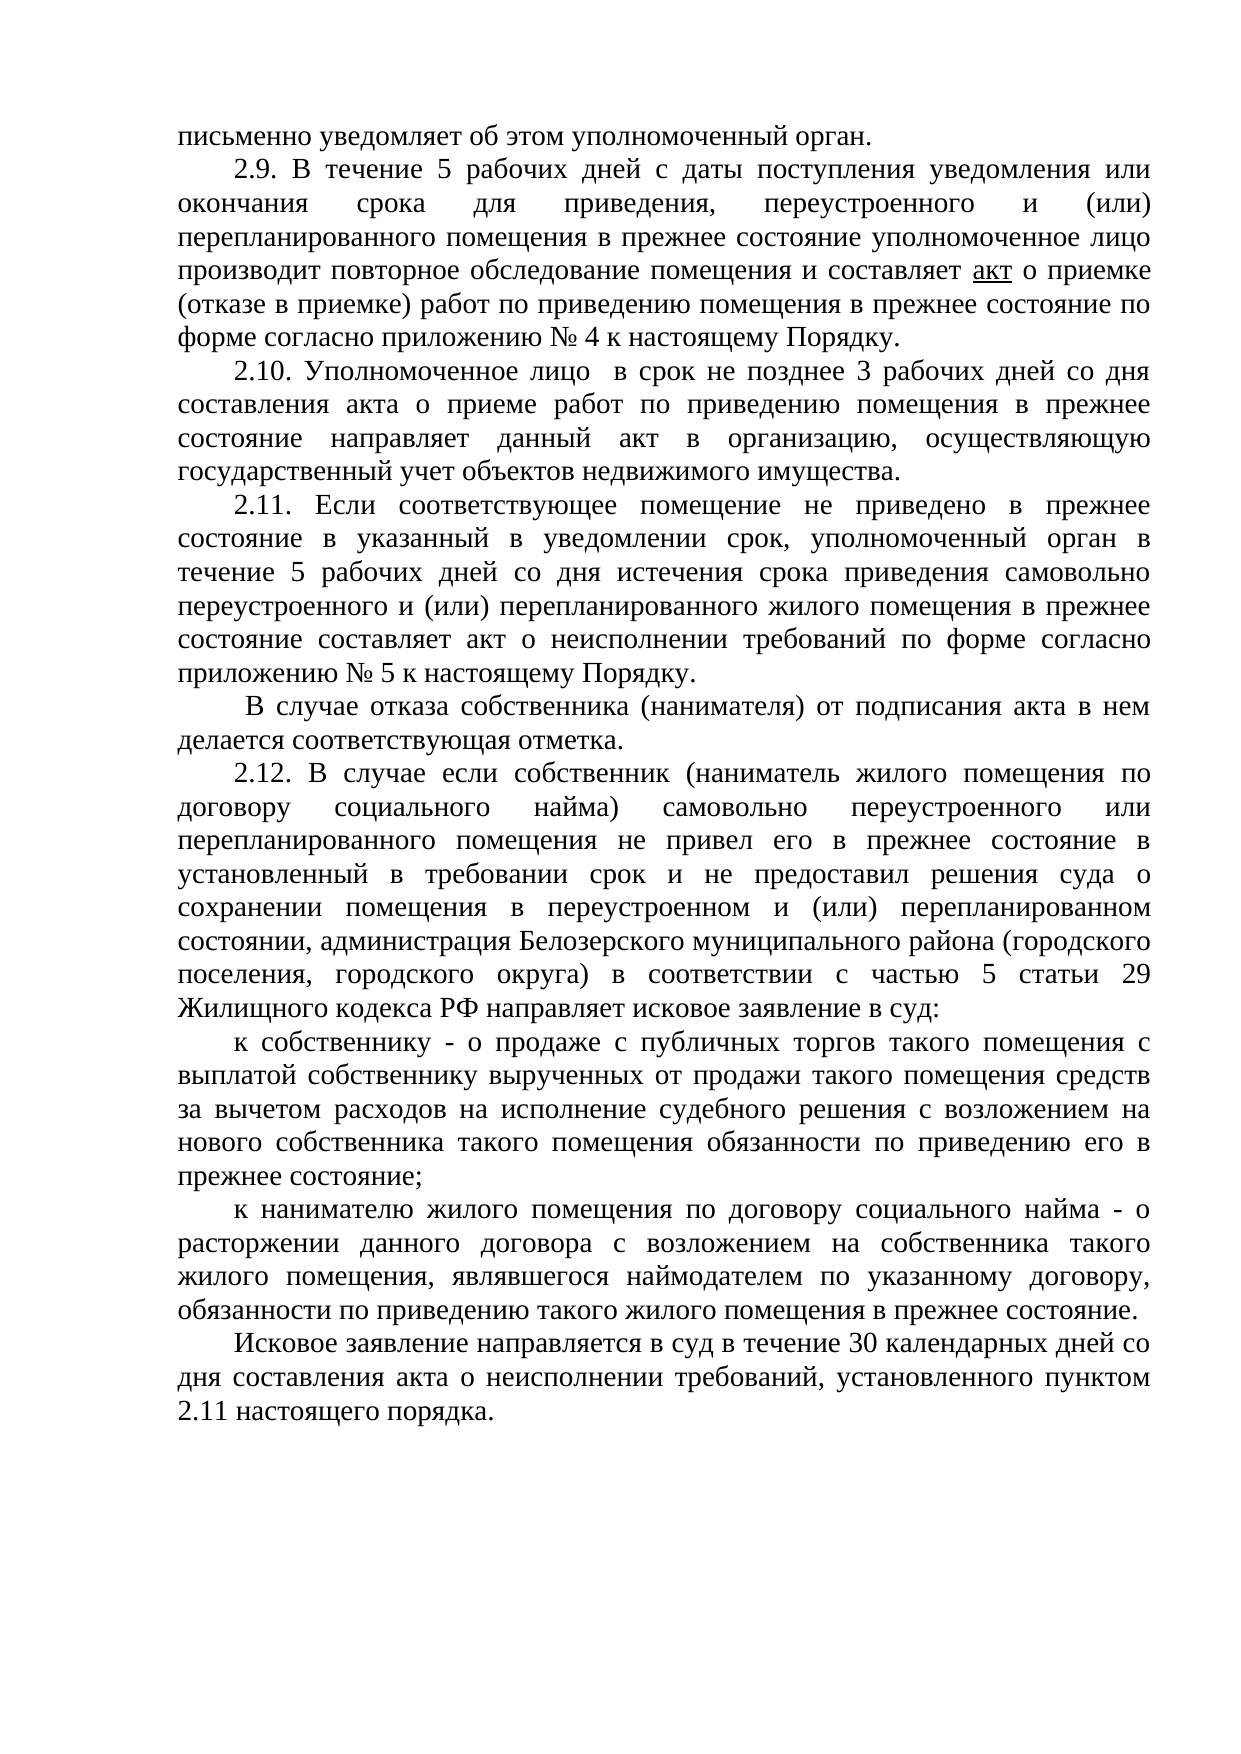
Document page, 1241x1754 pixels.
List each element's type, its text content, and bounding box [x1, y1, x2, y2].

text 2.11. Если соответствующее помещение не приведено в прежнее состояние в указанный в уведомлении срок, уполномоченный орган в течение 5 рабочих дней со дня истечения срока приведения самовольно переустроенного и (или) перепланированного жилого помещения в прежнее состояние составляет акт о неисполнении требований по форме согласно приложению № 5 к настоящему Порядку. [177, 487, 1152, 688]
text 2.10. Уполномоченное лицо в срок не позднее 3 рабочих дней со дня составления акта о приеме работ по приведению помещения в прежнее состояние направляет данный акт в организацию, осуществляющую государственный учет объектов недвижимого имущества. [177, 353, 1152, 487]
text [177, 118, 1152, 152]
text Исковое заявление направляется в суд в течение 30 календарных дней со дня составления акта о неисполнении требований, установленного пунктом 2.11 настоящего порядка. [177, 1326, 1152, 1426]
text 2.12. В случае если собственник (наниматель жилого помещения по договору социального найма) самовольно переустроенного или перепланированного помещения не привел его в прежнее состояние в установленный в требовании срок и не предоставил решения суда о сохранении помещения в переустроенном и (или) перепланированном состоянии, администрация Белозерского муниципального района (городского поселения, городского округа) в соответствии с частью 5 статьи 29 Жилищного кодекса РФ направляет исковое заявление в суд: [177, 755, 1152, 1024]
text 2.9. В течение 5 рабочих дней с даты поступления уведомления или окончания срока для приведения, переустроенного и (или) перепланированного помещения в прежнее состояние уполномоченное лицо производит повторное обследование помещения и составляет акт о приемке (отказе в приемке) работ по приведению помещения в прежнее состояние по форме согласно приложению № 4 к настоящему Порядку. [177, 152, 1152, 353]
text В случае отказа собственника (нанимателя) от подписания акта в нем делается соответствующая отметка. [177, 688, 1152, 755]
text к нанимателю жилого помещения по договору социального найма - о расторжении данного договора с возложением на собственника такого жилого помещения, являвшегося наймодателем по указанному договору, обязанности по приведению такого жилого помещения в прежнее состояние. [177, 1191, 1152, 1326]
text к собственнику - о продаже с публичных торгов такого помещения с выплатой собственнику вырученных от продажи такого помещения средств за вычетом расходов на исполнение судебного решения с возложением на нового собственника такого помещения обязанности по приведению его в прежнее состояние; [177, 1024, 1152, 1191]
